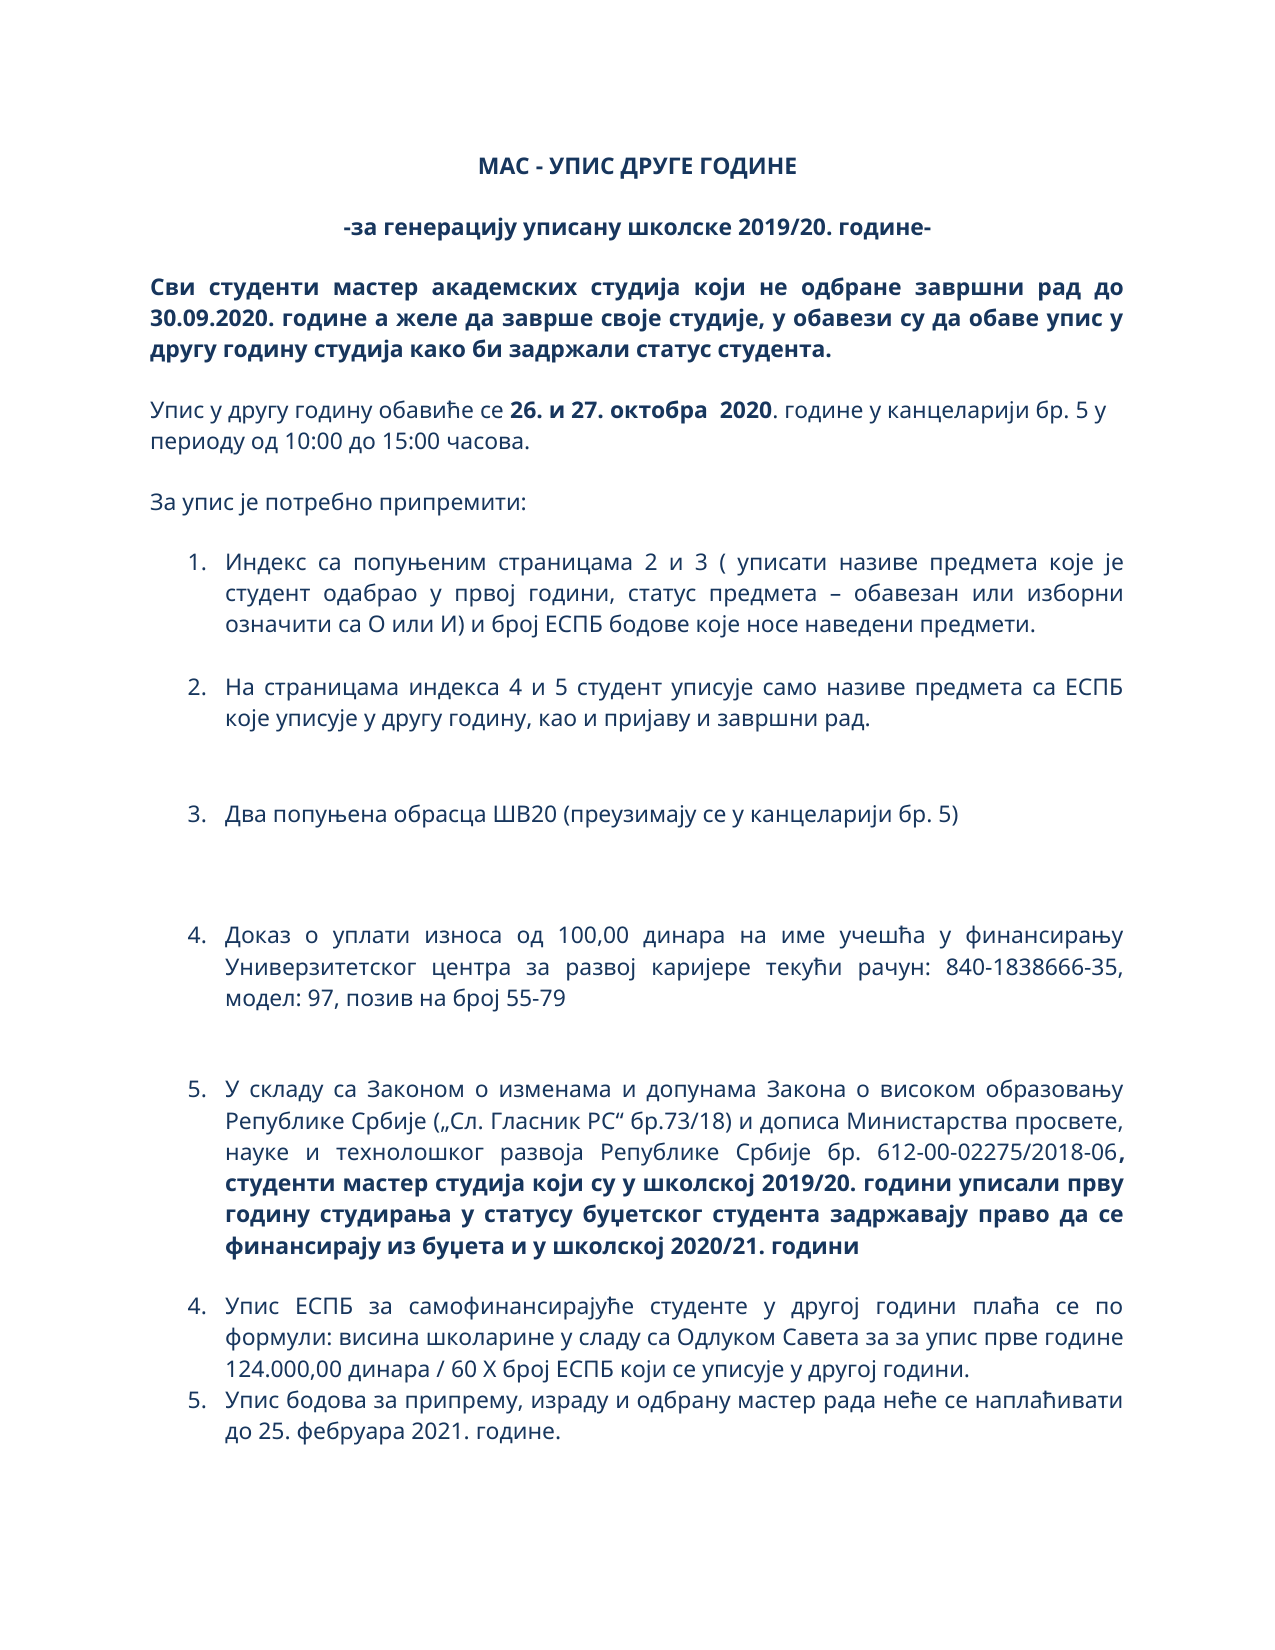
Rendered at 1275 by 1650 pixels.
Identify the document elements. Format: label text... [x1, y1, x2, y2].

list Индекс са попуњеним страницама 2 и 3 ( уписати називе предмета које је студент одабрао у првој години, статус предмета – обавезан или изборни означити са О или И) и број ЕСПБ бодове које носе наведени предмети. [187, 546, 1125, 639]
list На страницама индекса 4 и 5 студент уписује само називе предмета са ЕСПБ које уписује у другу годину, као и пријаву и завршни рад. [187, 671, 1125, 733]
text МАС - УПИС ДРУГЕ ГОДИНЕ [150, 150, 1125, 181]
list Два попуњена обрасца ШВ20 (преузимају се у канцеларији бр. 5) [187, 798, 1125, 830]
text -за генерацију уписану школске 2019/20. године- [150, 210, 1125, 242]
list У складу са Законом о изменама и допунама Закона о високом образовању Републике Србије („Сл. Гласник РС“ бр.73/18) и дописа Министарства просвете, науке и технолошког развоја Републике Србије бр. 612-00-02275/2018-06, студенти мастер студија који су у школској 2019/20. години уписали прву годину студирања у статусу буџетског студента задржавају право да се финансирају из буџета и у школској 2020/21. години [187, 1073, 1125, 1261]
list Упис ЕСПБ за самофинансирајуће студенте у другој години плаћа се по формули: висина школарине у сладу са Одлуком Савета за за упис прве године 124.000,00 динара / 60 X број ЕСПБ који се уписује у другој години. [187, 1290, 1125, 1384]
text Сви студенти мастер академских студија који не одбране завршни рад до 30.09.2020. године а желе да заврше своје студије, у обавези су да обаве упис у другу годину студија како би задржали статус студента. [150, 271, 1125, 364]
list Упис бодова за припрему, израду и одбрану мастер рада неће се наплаћивати до 25. фебруара 2021. године. [187, 1384, 1125, 1446]
text За упис је потребно припремити: [150, 485, 1125, 517]
text Упис у другу годину обавиће се 26. и 27. октобра 2020. године у канцеларији бр. 5 у периоду од 10:00 до 15:00 часова. [150, 394, 1125, 456]
list Доказ о уплати износа од 100,00 динара на име учешћа у финансирању Универзитетског центра за развој каријере текући рачун: 840-1838666-35, модел: 97, позив на број 55-79 [187, 919, 1125, 1013]
